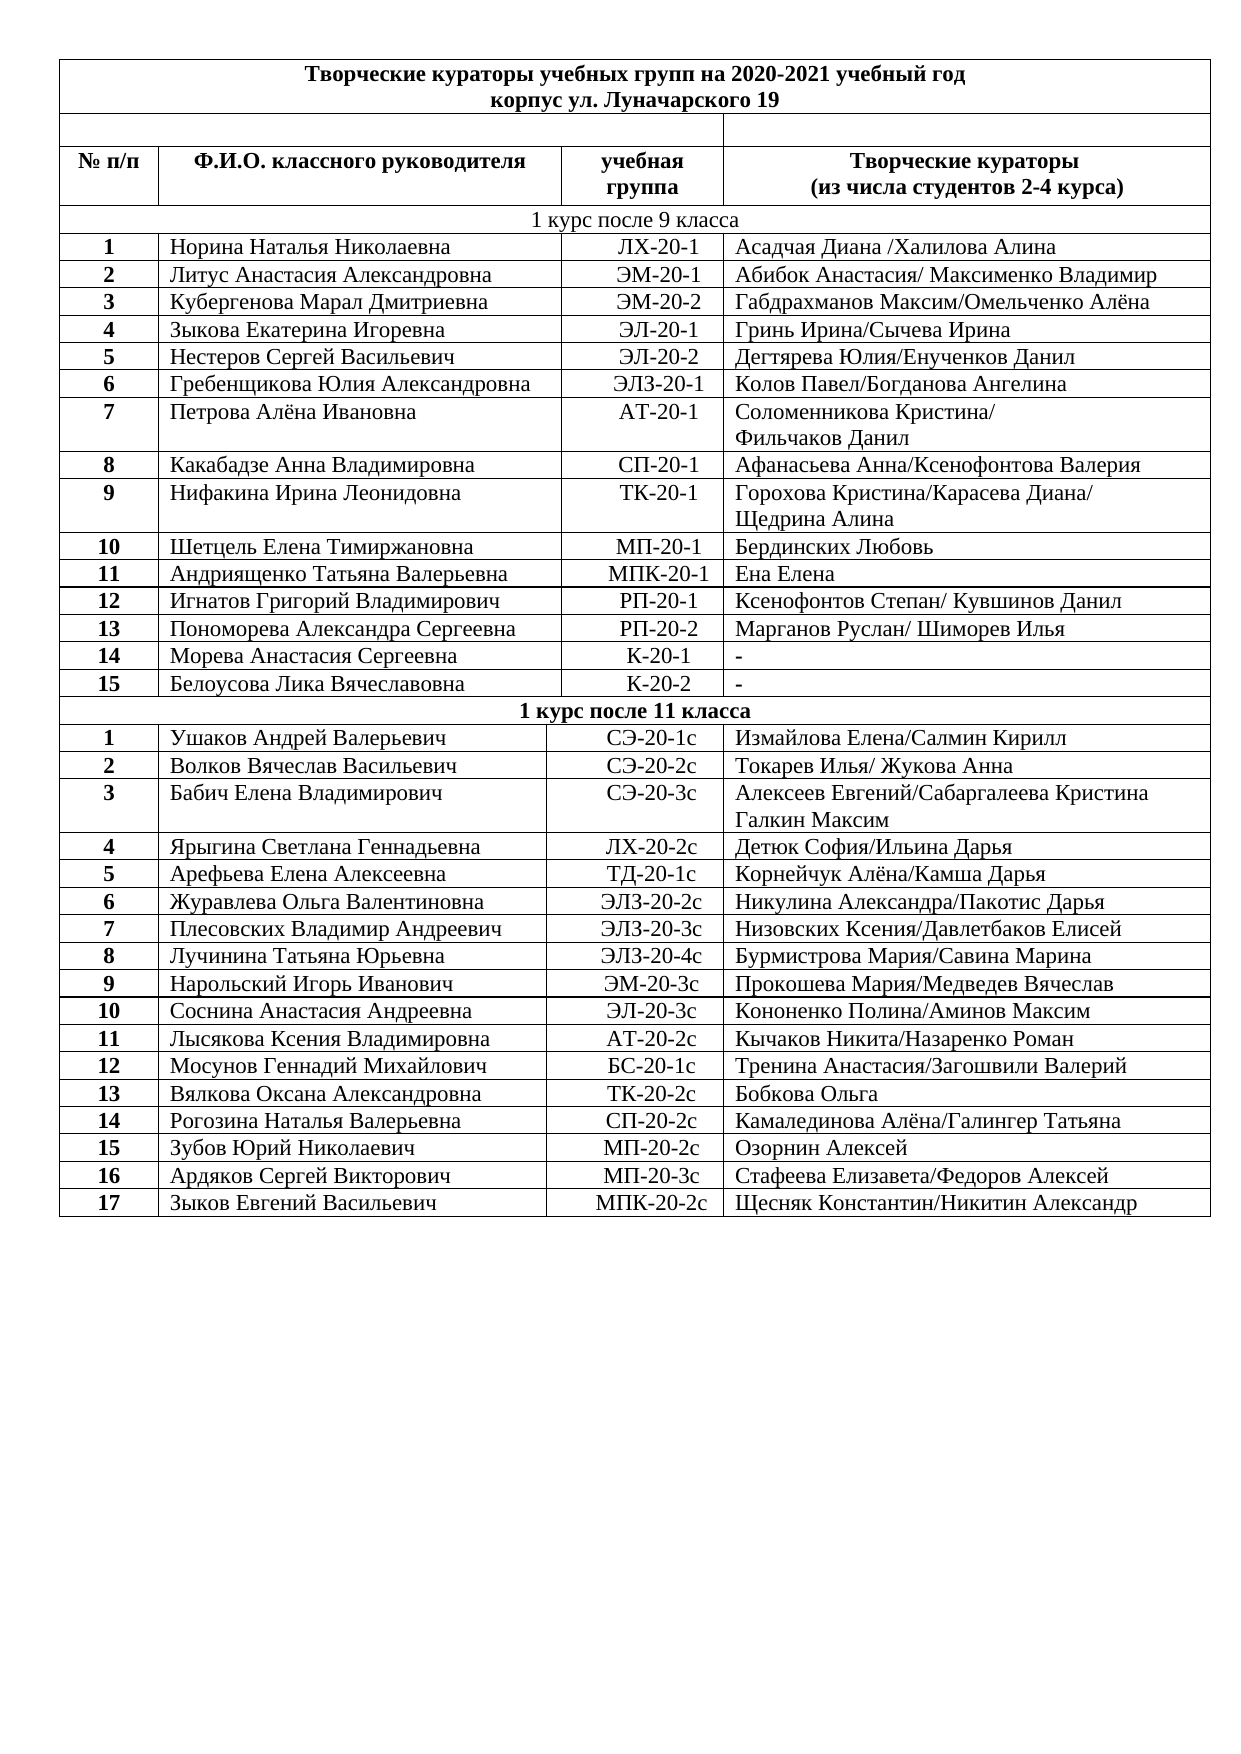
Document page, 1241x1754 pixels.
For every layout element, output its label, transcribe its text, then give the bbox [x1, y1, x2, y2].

table_cell Лысякова Ксения Владимировна [159, 1025, 546, 1051]
table_cell ЭЛ-20-3с [547, 998, 723, 1024]
table_cell 14 [60, 642, 158, 669]
table_cell 15 [60, 1134, 158, 1161]
table_cell БС-20-1с [547, 1052, 723, 1078]
table_cell Щесняк Константин/Никитин Александр [724, 1189, 1210, 1216]
table_cell АТ-20-1 [562, 398, 723, 451]
table_cell Ена Елена [724, 560, 1210, 586]
table_cell ЭЛЗ-20-3с [547, 915, 723, 942]
table_cell Морева Анастасия Сергеевна [159, 642, 561, 669]
table_cell Алексеев Евгений/Сабаргалеева Кристина Галкин Максим [724, 779, 1210, 832]
table_cell 2 [60, 261, 158, 287]
table_cell Шетцель Елена Тимиржановна [159, 533, 561, 559]
table_cell 13 [60, 1080, 158, 1106]
table_cell Литус Анастасия Александровна [159, 261, 561, 287]
table_cell Нифакина Ирина Леонидовна [159, 479, 561, 532]
table_cell 1 [60, 725, 158, 751]
table_cell 3 [60, 779, 158, 832]
table_cell 7 [60, 398, 158, 451]
table_cell МП-20-3с [547, 1162, 723, 1188]
table_cell Кононенко Полина/Аминов Максим [724, 998, 1210, 1024]
table_cell 9 [60, 479, 158, 532]
table_cell Норина Наталья Николаевна [159, 234, 561, 260]
table_cell 10 [60, 533, 158, 559]
table_cell Марганов Руслан/ Шиморев Илья [724, 615, 1210, 641]
table_cell Абибок Анастасия/ Максименко Владимир [724, 261, 1210, 287]
table_cell Камалединова Алёна/Галингер Татьяна [724, 1107, 1210, 1133]
table_cell Волков Вячеслав Васильевич [159, 752, 546, 778]
table_cell Бабич Елена Владимирович [159, 779, 546, 832]
table_cell СЭ-20-3с [547, 779, 723, 832]
table_cell ТК-20-1 [562, 479, 723, 532]
table_cell Плесовских Владимир Андреевич [159, 915, 546, 942]
table_cell 17 [60, 1189, 158, 1216]
table_cell Токарев Илья/ Жукова Анна [724, 752, 1210, 778]
table_cell СП-20-1 [562, 452, 723, 478]
table_cell Низовских Ксения/Давлетбаков Елисей [724, 915, 1210, 942]
table_cell ТК-20-2с [547, 1080, 723, 1106]
table_cell Гребенщикова Юлия Александровна [159, 370, 561, 397]
table_cell - [724, 670, 1210, 696]
table_cell Игнатов Григорий Владимирович [159, 588, 561, 614]
table_cell Корнейчук Алёна/Камша Дарья [724, 860, 1210, 887]
table_cell Пономорева Александра Сергеевна [159, 615, 561, 641]
table_cell К-20-1 [562, 642, 723, 669]
table_cell Тренина Анастасия/Загошвили Валерий [724, 1052, 1210, 1078]
table_cell Творческие кураторы (из числа студентов 2-4 курса) [724, 147, 1210, 205]
table_cell МП-20-1 [562, 533, 723, 559]
table_cell СЭ-20-1с [547, 725, 723, 751]
table_cell Журавлева Ольга Валентиновна [159, 888, 546, 914]
table_cell Гринь Ирина/Сычева Ирина [724, 316, 1210, 342]
table_cell 4 [60, 833, 158, 859]
table_cell МПК-20-2с [547, 1189, 723, 1216]
table_cell Зыкова Екатерина Игоревна [159, 316, 561, 342]
table_cell 1 курс после 11 класса [60, 697, 1210, 723]
table_cell 7 [60, 915, 158, 942]
table_cell ЭЛЗ-20-1 [562, 370, 723, 397]
table_cell Вялкова Оксана Александровна [159, 1080, 546, 1106]
table_cell Ф.И.О. классного руководителя [159, 147, 561, 205]
table_cell Афанасьева Анна/Ксенофонтова Валерия [724, 452, 1210, 478]
table_cell 1 [60, 234, 158, 260]
table_cell [60, 114, 723, 146]
table_cell 16 [60, 1162, 158, 1188]
table_cell № п/п [60, 147, 158, 205]
table_header Творческие кураторы учебных групп на 2020-2021 учебный год корпус ул. Луначарского 19 [60, 60, 1210, 113]
table_cell Нарольский Игорь Иванович [159, 970, 546, 996]
table_cell Бурмистрова Мария/Савина Марина [724, 943, 1210, 969]
table_cell 8 [60, 452, 158, 478]
table_cell 6 [60, 888, 158, 914]
table_cell Детюк София/Ильина Дарья [724, 833, 1210, 859]
table_cell Соломенникова Кристина/ Фильчаков Данил [724, 398, 1210, 451]
table_cell ЭЛ-20-2 [562, 343, 723, 369]
table_cell 5 [60, 860, 158, 887]
table_cell 10 [60, 998, 158, 1024]
table_cell Ксенофонтов Степан/ Кувшинов Данил [724, 588, 1210, 614]
table_cell Дегтярева Юлия/Енученков Данил [724, 343, 1210, 369]
table_cell Зубов Юрий Николаевич [159, 1134, 546, 1161]
table_cell МП-20-2с [547, 1134, 723, 1161]
table_cell Соснина Анастасия Андреевна [159, 998, 546, 1024]
table_cell К-20-2 [562, 670, 723, 696]
table_cell Асадчая Диана /Халилова Алина [724, 234, 1210, 260]
table_cell ЭЛЗ-20-4с [547, 943, 723, 969]
table_cell МПК-20-1 [562, 560, 723, 586]
table_cell Измайлова Елена/Салмин Кирилл [724, 725, 1210, 751]
table_cell Кычаков Никита/Назаренко Роман [724, 1025, 1210, 1051]
table_cell Ушаков Андрей Валерьевич [159, 725, 546, 751]
table_cell Ярыгина Светлана Геннадьевна [159, 833, 546, 859]
table_cell 9 [60, 970, 158, 996]
table_cell ЭМ-20-1 [562, 261, 723, 287]
table_cell ЭМ-20-2 [562, 288, 723, 314]
table_cell Нестеров Сергей Васильевич [159, 343, 561, 369]
table_cell Белоусова Лика Вячеславовна [159, 670, 561, 696]
table_cell Озорнин Алексей [724, 1134, 1210, 1161]
table_cell ЛХ-20-1 [562, 234, 723, 260]
table_cell СП-20-2с [547, 1107, 723, 1133]
table_cell Ардяков Сергей Викторович [159, 1162, 546, 1188]
table_cell 6 [60, 370, 158, 397]
table_cell Кубергенова Марал Дмитриевна [159, 288, 561, 314]
table_cell ЛХ-20-2с [547, 833, 723, 859]
table_cell Рогозина Наталья Валерьевна [159, 1107, 546, 1133]
table_cell ТД-20-1с [547, 860, 723, 887]
table_cell 8 [60, 943, 158, 969]
table_cell 1 курс после 9 класса [60, 206, 1210, 232]
table_cell [724, 114, 1210, 146]
table_cell ЭЛ-20-1 [562, 316, 723, 342]
table_cell Габдрахманов Максим/Омельченко Алёна [724, 288, 1210, 314]
table_cell Никулина Александра/Пакотис Дарья [724, 888, 1210, 914]
table_cell Арефьева Елена Алексеевна [159, 860, 546, 887]
table_cell АТ-20-2с [547, 1025, 723, 1051]
table_cell 4 [60, 316, 158, 342]
table_cell Лучинина Татьяна Юрьевна [159, 943, 546, 969]
table_cell РП-20-1 [562, 588, 723, 614]
table_cell Колов Павел/Богданова Ангелина [724, 370, 1210, 397]
table_cell 11 [60, 560, 158, 586]
table_cell Бобкова Ольга [724, 1080, 1210, 1106]
table_cell 3 [60, 288, 158, 314]
table_cell Бердинских Любовь [724, 533, 1210, 559]
table_cell Прокошева Мария/Медведев Вячеслав [724, 970, 1210, 996]
table_cell Андриященко Татьяна Валерьевна [159, 560, 561, 586]
table_cell 2 [60, 752, 158, 778]
table_cell 12 [60, 1052, 158, 1078]
table_cell Мосунов Геннадий Михайлович [159, 1052, 546, 1078]
table_cell 15 [60, 670, 158, 696]
table_cell 12 [60, 588, 158, 614]
table_cell Зыков Евгений Васильевич [159, 1189, 546, 1216]
table_cell РП-20-2 [562, 615, 723, 641]
table_cell Петрова Алёна Ивановна [159, 398, 561, 451]
table_cell ЭЛЗ-20-2с [547, 888, 723, 914]
table_cell 5 [60, 343, 158, 369]
table_cell СЭ-20-2с [547, 752, 723, 778]
table_cell Стафеева Елизавета/Федоров Алексей [724, 1162, 1210, 1188]
table_cell учебная группа [562, 147, 723, 205]
table_cell 13 [60, 615, 158, 641]
table_cell Какабадзе Анна Владимировна [159, 452, 561, 478]
table_cell 14 [60, 1107, 158, 1133]
table_cell - [724, 642, 1210, 669]
table_cell Горохова Кристина/Карасева Диана/ Щедрина Алина [724, 479, 1210, 532]
table_cell ЭМ-20-3с [547, 970, 723, 996]
table_cell 11 [60, 1025, 158, 1051]
